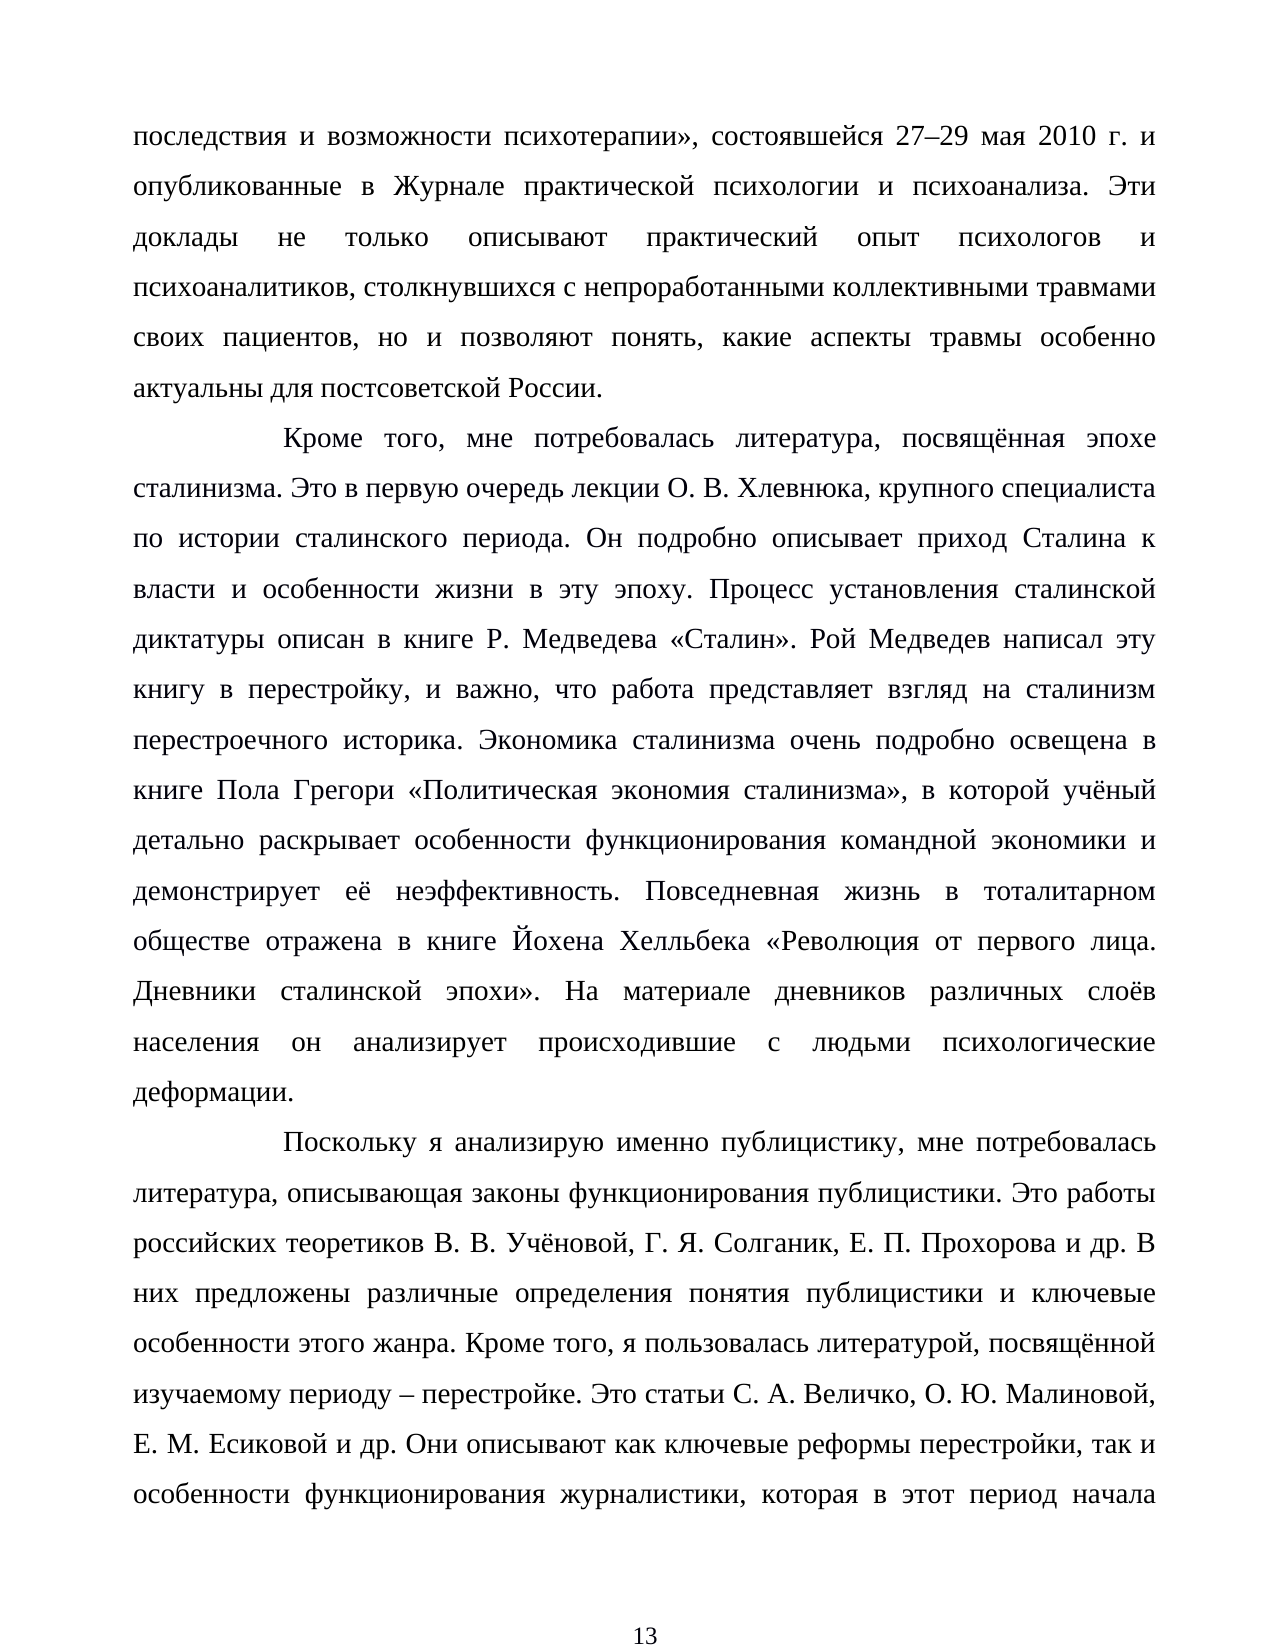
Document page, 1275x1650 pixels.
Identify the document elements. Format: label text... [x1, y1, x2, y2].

text Кроме того, мне потребовалась литература, посвящённая эпохе сталинизма. Это в первую очередь лекции О. В. Хлевнюка, крупного специалиста по истории сталинского периода. Он подробно описывает приход Сталина к власти и особенности жизни в эту эпоху. Процесс установления сталинской диктатуры описан в книге Р. Медведева «Сталин». Рой Медведев написал эту книгу в перестройку, и важно, что работа представляет взгляд на сталинизм перестроечного историка. Экономика сталинизма очень подробно освещена в книге Пола Грегори «Политическая экономия сталинизма», в которой учёный детально раскрывает особенности функционирования командной экономики и демонстрирует её неэффективность. Повседневная жизнь в тоталитарном обществе отражена в книге Йохена Хелльбека «Революция от первого лица. Дневники сталинской эпохи». На материале дневников различных слоёв населения он анализирует происходившие с людьми психологические деформации. [133, 420, 1157, 1108]
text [133, 1124, 1157, 1510]
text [133, 118, 1157, 403]
